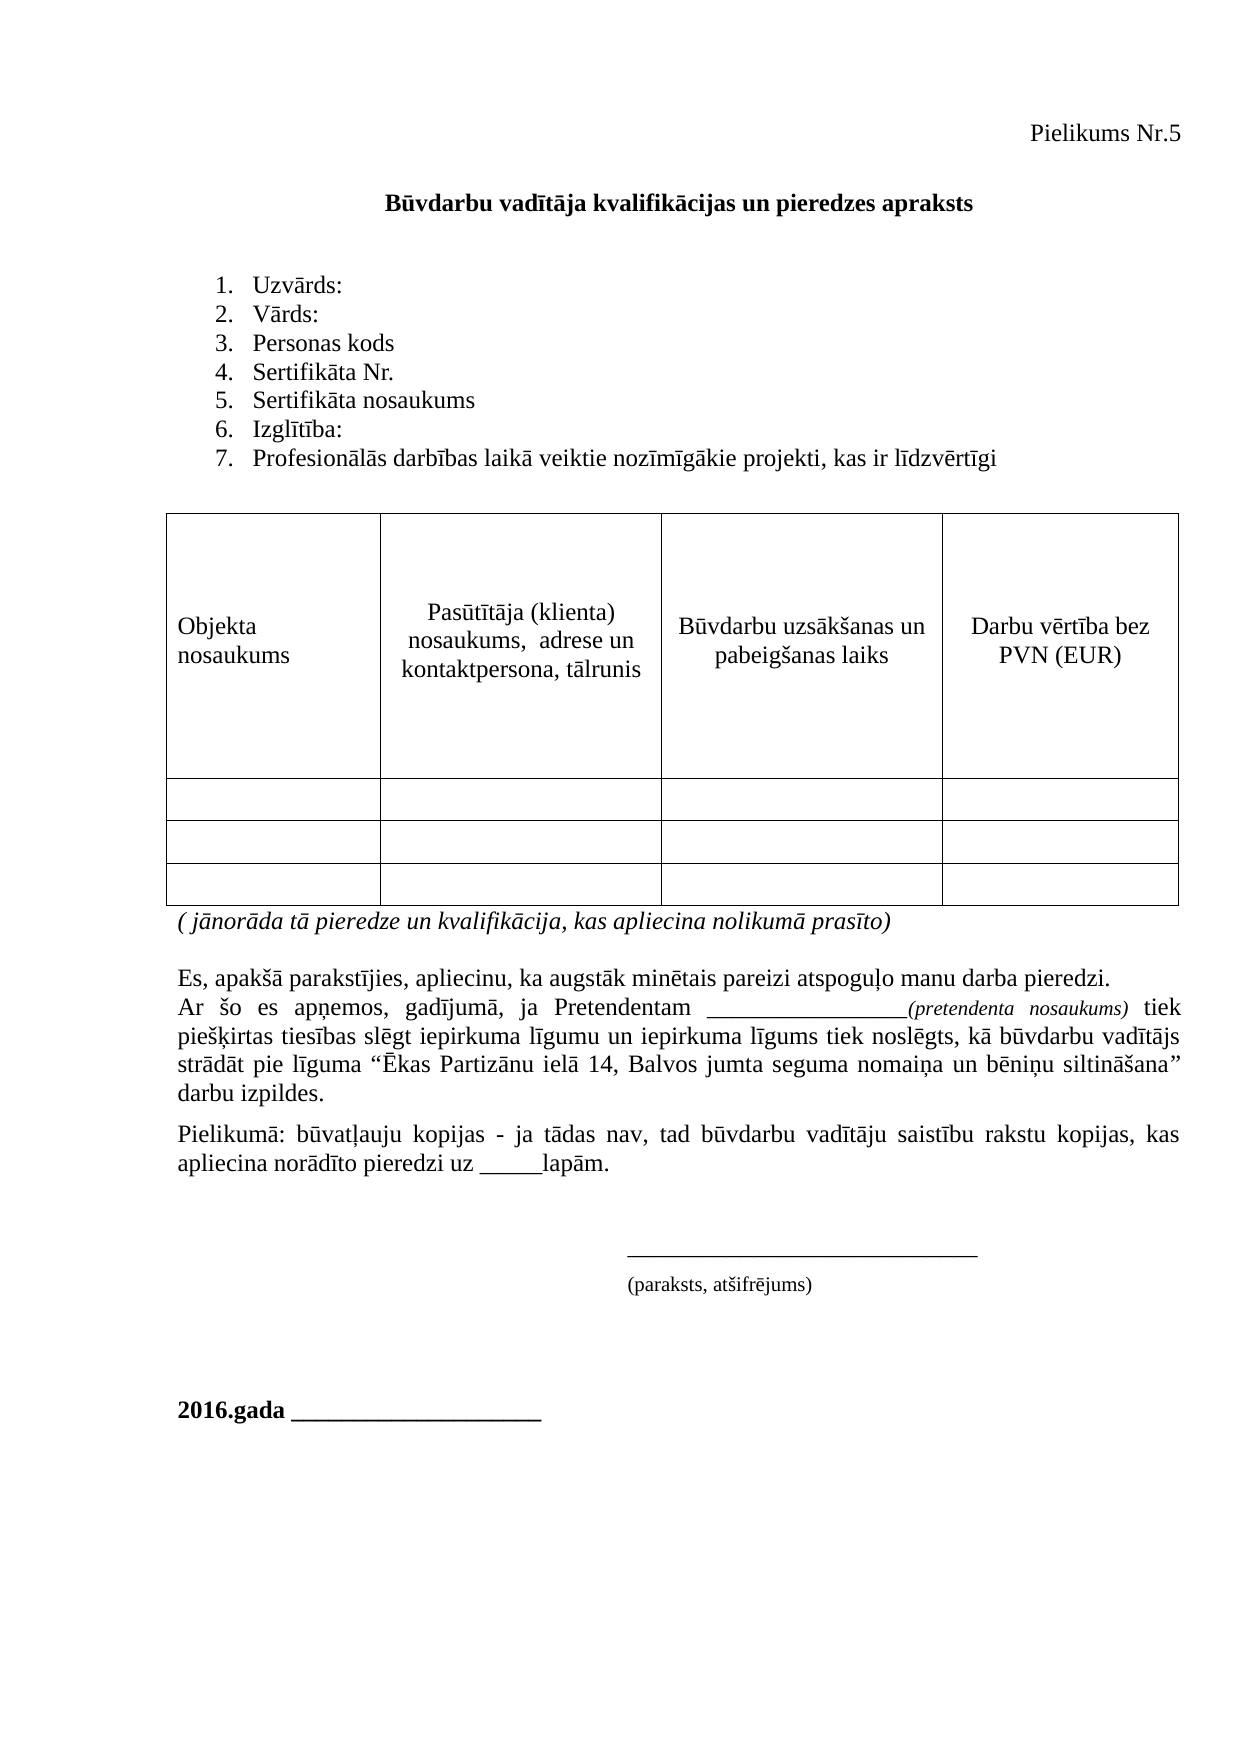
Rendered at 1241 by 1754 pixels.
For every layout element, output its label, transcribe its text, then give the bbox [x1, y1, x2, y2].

text Būvdarbu vadītāja kvalifikācijas un pieredzes apraksts [177, 188, 1181, 217]
table_header Pasūtītāja (klienta) nosaukums, adrese un kontaktpersona, tālrunis [381, 514, 661, 778]
text Es, apakšā parakstījies, apliecinu, ka augstāk minētais pareizi atspoguļo manu darba pieredzi. [177, 963, 1181, 992]
text (paraksts, atšifrējums) [177, 1272, 1181, 1296]
text 2016.gada ____________________ [177, 1395, 1181, 1424]
list Uzvārds: [215, 271, 1181, 299]
list Profesionālās darbības laikā veiktie nozīmīgākie projekti, kas ir līdzvērtīgi [215, 443, 1181, 472]
table_cell [167, 779, 380, 820]
table_header Objekta nosaukums [167, 514, 380, 778]
list Vārds: [215, 299, 1181, 328]
text Pielikums Nr.5 [177, 118, 1181, 147]
text Pielikumā: būvatļauju kopijas - ja tādas nav, tad būvdarbu vadītāju saistību rakstu kopijas, kas apliecina norādīto pieredzi uz _____lapām. [177, 1119, 1181, 1177]
table_cell [662, 864, 942, 905]
list Sertifikāta Nr. [215, 357, 1181, 386]
table_cell [662, 779, 942, 820]
list Personas kods [215, 328, 1181, 357]
table_cell [943, 779, 1178, 820]
list Izglītība: [215, 414, 1181, 443]
table_cell [662, 821, 942, 862]
table_cell [381, 864, 661, 905]
table_cell [167, 821, 380, 862]
list Sertifikāta nosaukums [215, 386, 1181, 414]
table_cell [167, 864, 380, 905]
table_cell [381, 779, 661, 820]
table_cell [943, 864, 1178, 905]
text ( jānorāda tā pieredze un kvalifikācija, kas apliecina nolikumā prasīto) [177, 906, 1181, 934]
table_cell [381, 821, 661, 862]
table_header Būvdarbu uzsākšanas un pabeigšanas laiks [662, 514, 942, 778]
text Ar šo es apņemos, gadījumā, ja Pretendentam ________________(pretendenta nosaukums) tiek piešķirtas tiesības slēgt iepirkuma līgumu un iepirkuma tiek noslēgts, kā būvdarbu vadītājs strādāt pie līguma “Ēkas Partizānu ielā 14, Balvos jumta seguma nomaiņa un bēniņu siltināšana” darbu izpildes. [177, 992, 1181, 1107]
table_header Darbu vērtība bez PVN (EUR) [943, 514, 1178, 778]
table_cell [943, 821, 1178, 862]
text ____________________________ [177, 1231, 1181, 1259]
